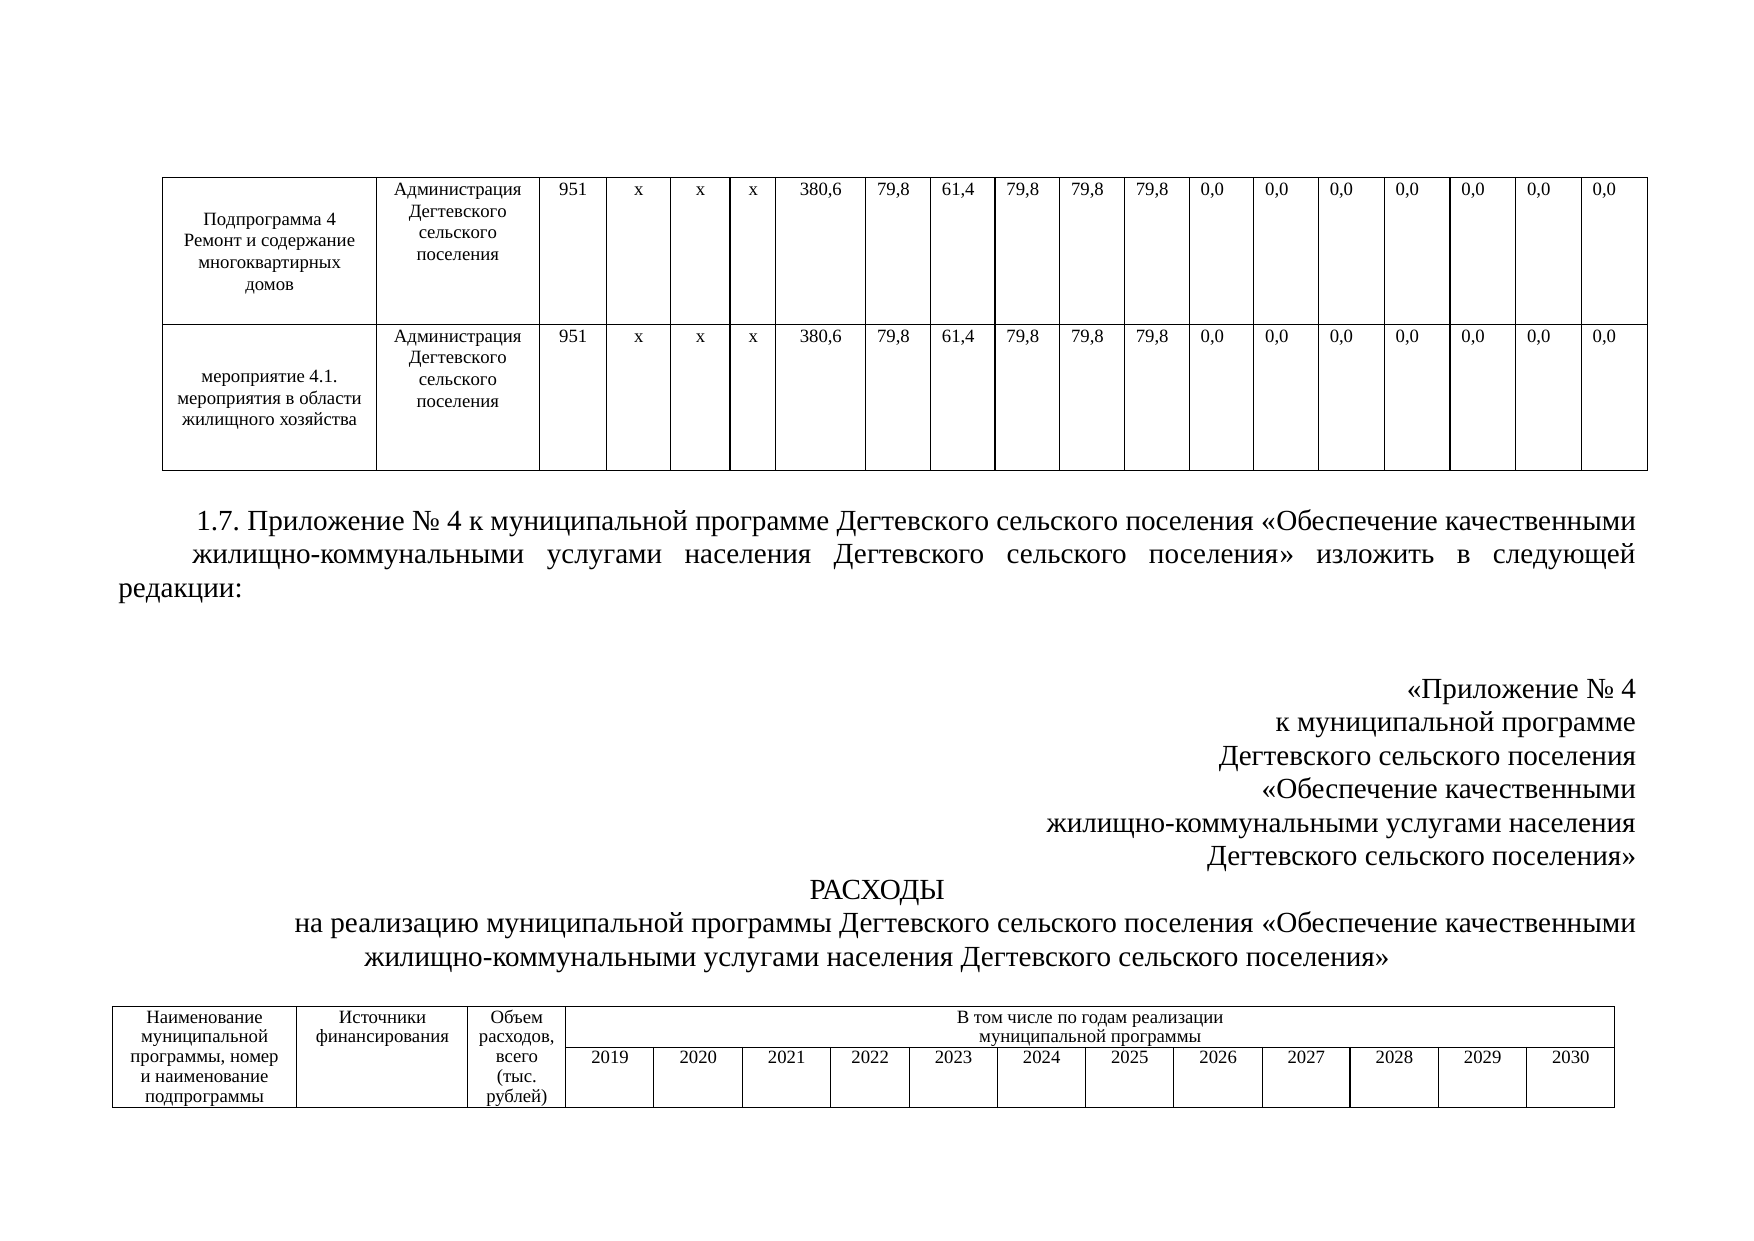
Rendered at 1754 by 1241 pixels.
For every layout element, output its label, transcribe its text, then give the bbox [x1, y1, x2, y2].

table_cell 380,6 [776, 178, 865, 324]
table_cell 61,4 [931, 178, 994, 324]
table_cell 0,0 [1190, 325, 1253, 470]
text на реализацию муниципальной программы Дегтевского сельского поселения «Обеспечение качественными [118, 906, 1636, 939]
table_cell 0,0 [1582, 178, 1647, 324]
table_cell 79,8 [996, 325, 1059, 470]
table_cell 0,0 [1190, 178, 1253, 324]
table_cell 0,0 [1319, 325, 1384, 470]
table_cell 0,0 [1385, 325, 1449, 470]
table_cell 0,0 [1451, 178, 1515, 324]
table_cell 2023 [910, 1048, 997, 1107]
table_header Объем расходов, всего (тыс. рублей) [468, 1007, 565, 1107]
text «Обеспечение качественными [118, 771, 1636, 805]
text «Приложение № 4 [118, 671, 1636, 704]
table_cell 79,8 [996, 178, 1059, 324]
table_cell 79,8 [1060, 178, 1124, 324]
table_cell 0,0 [1319, 178, 1384, 324]
table_cell 0,0 [1516, 178, 1581, 324]
table_cell 2022 [831, 1048, 909, 1107]
table_cell 79,8 [1125, 325, 1189, 470]
table_cell 79,8 [866, 178, 930, 324]
table_cell 79,8 [1060, 325, 1124, 470]
text жилищно-коммунальными услугами населения Дегтевского сельского поселения» изложить в следующей редакции: [118, 537, 1636, 604]
table_cell 0,0 [1516, 325, 1581, 470]
table_cell 2019 [566, 1048, 653, 1107]
table_cell 2024 [998, 1048, 1085, 1107]
table_cell 2021 [743, 1048, 830, 1107]
table_cell 61,4 [931, 325, 994, 470]
table_cell х [671, 325, 729, 470]
table_cell 2027 [1263, 1048, 1349, 1107]
table_cell х [607, 325, 670, 470]
table_cell 0,0 [1582, 325, 1647, 470]
table_cell 0,0 [1451, 325, 1515, 470]
table_cell 79,8 [1125, 178, 1189, 324]
table_cell х [671, 178, 729, 324]
table_cell 2026 [1174, 1048, 1262, 1107]
table_cell 2025 [1086, 1048, 1173, 1107]
table_cell 951 [540, 178, 606, 324]
table_cell х [607, 178, 670, 324]
table_cell 380,6 [776, 325, 865, 470]
table_cell 0,0 [1254, 325, 1318, 470]
table_cell Подпрограмма 4 Ремонт и содержание многоквартирных домов [163, 178, 376, 324]
table_cell 2028 [1351, 1048, 1438, 1107]
table_header В том числе по годам реализации муниципальной программы [566, 1007, 1614, 1047]
table_cell 0,0 [1254, 178, 1318, 324]
text РАСХОДЫ [118, 872, 1636, 906]
text жилищно-коммунальными услугами населения Дегтевского сельского поселения» [118, 939, 1636, 973]
text 1.7. Приложение № 4 к муниципальной программе Дегтевского сельского поселения «Обеспечение качественными [118, 503, 1636, 537]
table_cell х [731, 325, 775, 470]
table_header Источники финансирования [297, 1007, 467, 1107]
table_cell х [731, 178, 775, 324]
text к муниципальной программе Дегтевского сельского поселения [118, 704, 1636, 771]
text жилищно-коммунальными услугами населения [118, 805, 1636, 838]
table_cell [377, 178, 539, 324]
table_cell 0,0 [1385, 178, 1449, 324]
table_cell 2029 [1439, 1048, 1526, 1107]
text Дегтевского сельского поселения» [118, 838, 1636, 872]
table_cell 79,8 [866, 325, 930, 470]
table_cell 951 [540, 325, 606, 470]
table_header Наименование муниципальной программы, номер и наименование подпрограммы [113, 1007, 296, 1107]
table_cell 2030 [1527, 1048, 1614, 1107]
table_cell Администрация Дегтевского сельского поселения [377, 325, 539, 470]
table_cell 2020 [654, 1048, 742, 1107]
table_cell мероприятие 4.1. мероприятия в области жилищного хозяйства [163, 325, 376, 470]
